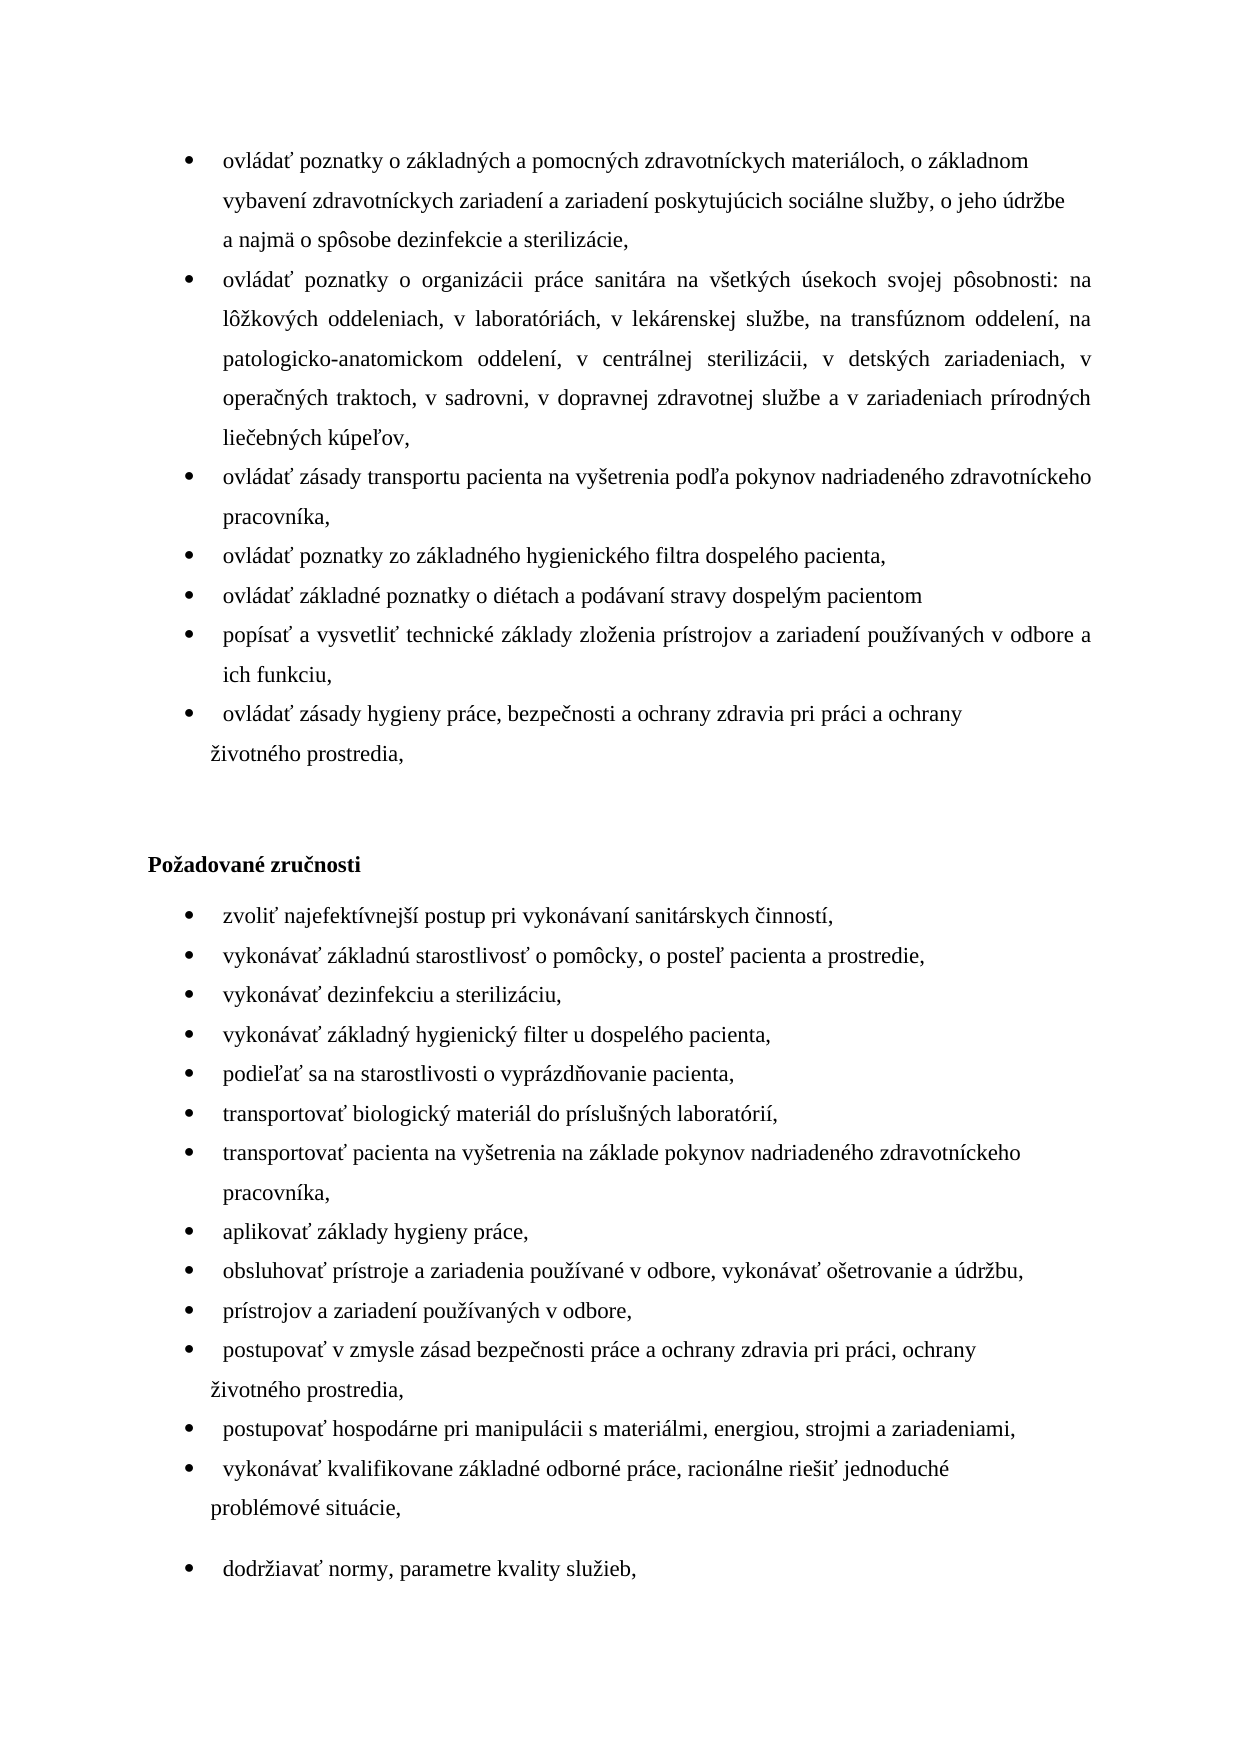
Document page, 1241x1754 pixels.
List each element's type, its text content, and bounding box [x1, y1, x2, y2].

list ovládať poznatky o základných a pomocných zdravotníckych materiáloch, o základnom vybavení zdravotníckych zariadení a zariadení poskytujúcich sociálne služby, o jeho údržbe a najmä o spôsobe dezinfekcie a sterilizácie, [185, 148, 1093, 253]
list prístrojov a zariadení používaných v odbore, [185, 1297, 1093, 1323]
text problémové situácie, [148, 1494, 1093, 1521]
list ovládať základné poznatky o diétach a podávaní stravy dospelým pacientom [185, 582, 1093, 608]
list dodržiavať normy, parametre kvality služieb, [185, 1555, 1093, 1581]
text životného prostredia, [148, 740, 1093, 766]
list podieľať sa na starostlivosti o vyprázdňovanie pacienta, [185, 1060, 1093, 1086]
list vykonávať základný hygienický filter u dospelého pacienta, [185, 1021, 1093, 1047]
list ovládať zásady transportu pacienta na vyšetrenia podľa pokynov nadriadeného zdravotníckeho pracovníka, [185, 463, 1093, 529]
list popísať a vysvetliť technické základy zloženia prístrojov a zariadení používaných v odbore a ich funkciu, [185, 621, 1093, 687]
list ovládať poznatky zo základného hygienického filtra dospelého pacienta, [185, 542, 1093, 569]
list transportovať pacienta na vyšetrenia na základe pokynov nadriadeného zdravotníckeho pracovníka, [185, 1139, 1093, 1205]
list vykonávať základnú starostlivosť o pomôcky, o posteľ pacienta a prostredie, [185, 942, 1093, 968]
list ovládať poznatky o organizácii práce sanitára na všetkých úsekoch svojej pôsobnosti: na lôžkových oddeleniach, v laboratóriách, v lekárenskej službe, na transfúznom oddelení, na patologicko-anatomickom oddelení, v centrálnej sterilizácii, v detských zariadeniach, v operačných traktoch, v sadrovni, v dopravnej zdravotnej službe a v zariadeniach prírodných liečebných kúpeľov, [185, 266, 1093, 450]
list ovládať zásady hygieny práce, bezpečnosti a ochrany zdravia pri práci a ochrany [185, 700, 1093, 727]
text životného prostredia, [148, 1376, 1093, 1402]
list obsluhovať prístroje a zariadenia používané v odbore, vykonávať ošetrovanie a údržbu, [185, 1257, 1093, 1284]
list zvoliť najefektívnejší postup pri vykonávaní sanitárskych činností, [185, 902, 1093, 928]
list postupovať v zmysle zásad bezpečnosti práce a ochrany zdravia pri práci, ochrany [185, 1336, 1093, 1363]
list transportovať biologický materiál do príslušných laboratórií, [185, 1099, 1093, 1126]
list vykonávať kvalifikovane základné odborné práce, racionálne riešiť jednoduché [185, 1455, 1093, 1481]
text Požadované zručnosti [148, 851, 1093, 877]
list aplikovať základy hygieny práce, [185, 1218, 1093, 1244]
list postupovať hospodárne pri manipulácii s materiálmi, energiou, strojmi a zariadeniami, [185, 1415, 1093, 1442]
list vykonávať dezinfekciu a sterilizáciu, [185, 981, 1093, 1007]
